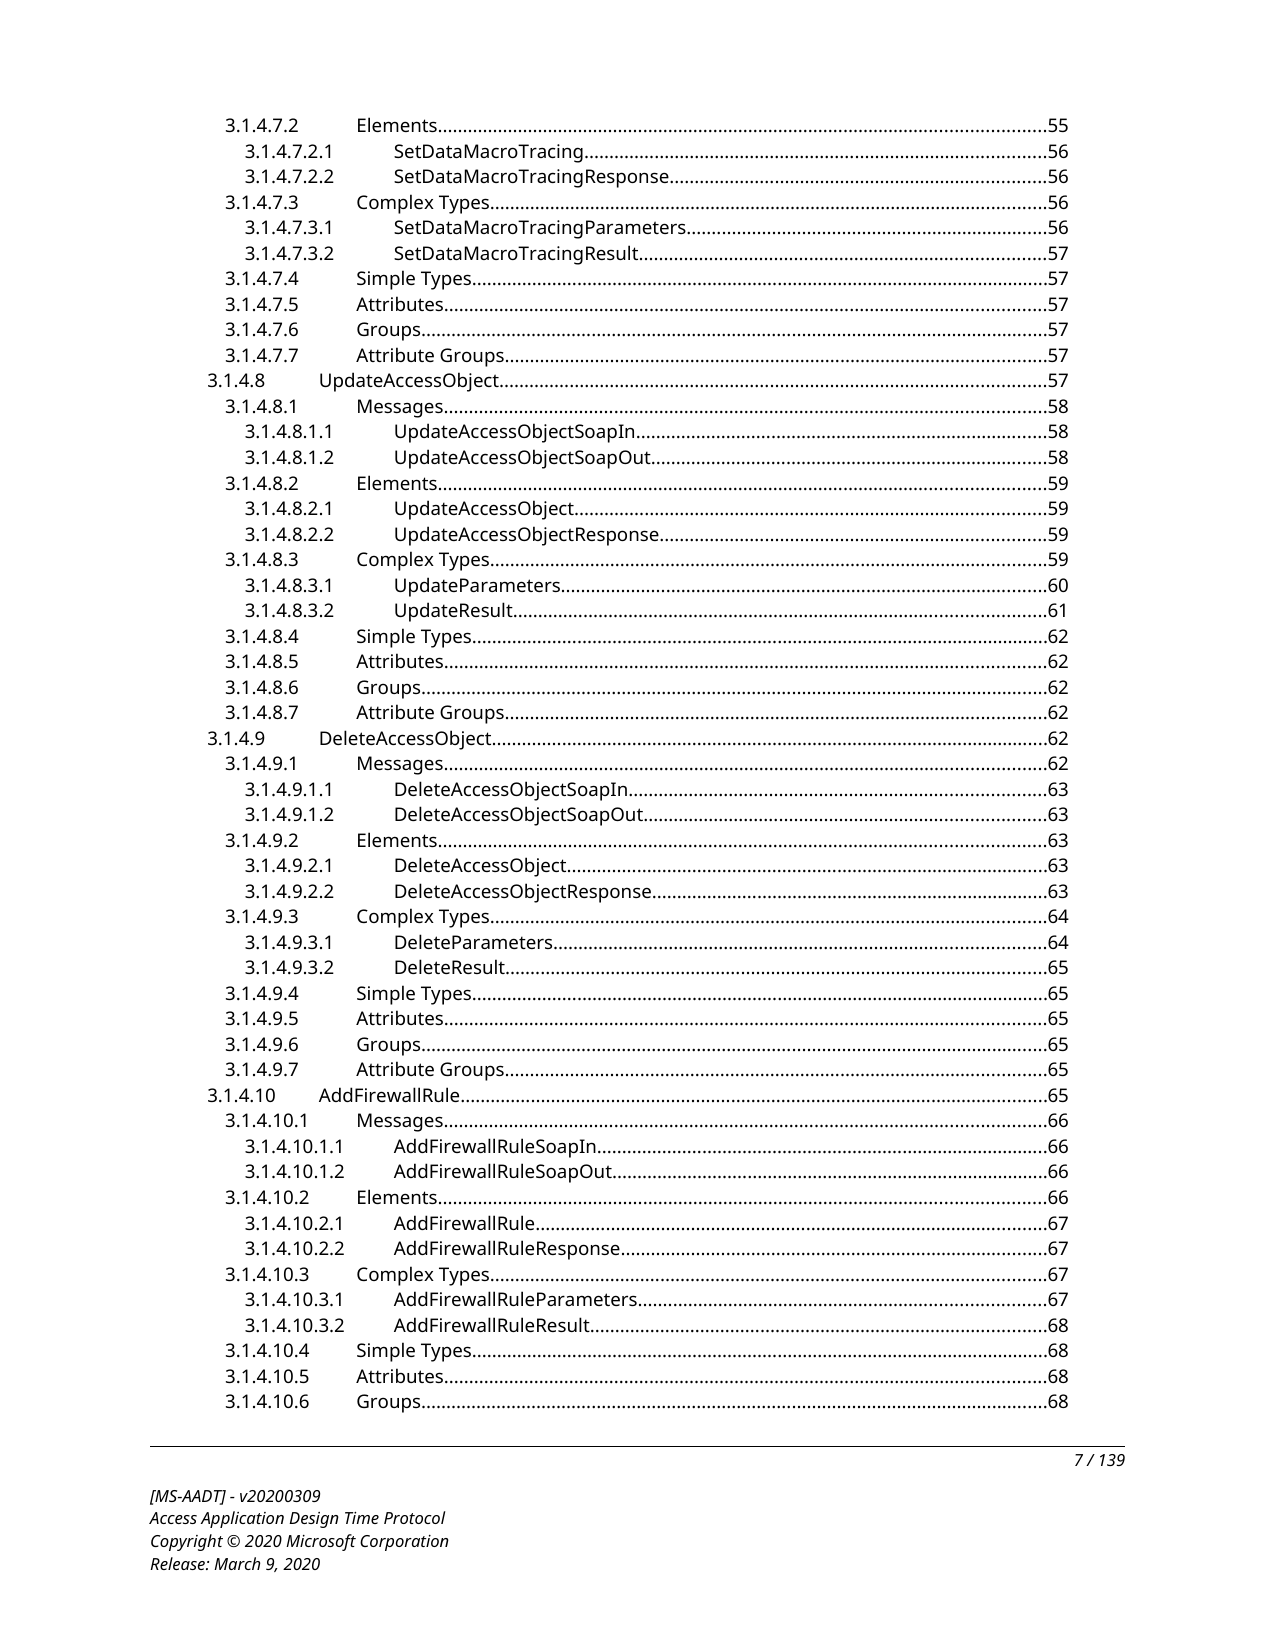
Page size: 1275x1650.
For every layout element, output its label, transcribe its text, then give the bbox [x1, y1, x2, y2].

text 3.1.4.9.1 Messages 62 [225, 751, 1078, 776]
text 3.1.4.7.2 Elements 55 [225, 112, 1078, 138]
text 3.1.4.9.2.2 DeleteAccessObjectResponse 63 [244, 878, 1078, 904]
text 3.1.4.8.5 Attributes 62 [225, 648, 1078, 674]
text 3.1.4.9.4 Simple Types 65 [225, 980, 1078, 1006]
text 3.1.4.8.4 Simple Types 62 [225, 623, 1078, 648]
text 3.1.4.10 AddFirewallRule 65 [207, 1082, 1078, 1108]
text 3.1.4.10.1.2 AddFirewallRuleSoapOut 66 [244, 1159, 1078, 1184]
text 3.1.4.9.3.2 DeleteResult 65 [244, 955, 1078, 980]
text 3.1.4.9.6 Groups 65 [225, 1031, 1078, 1057]
text 3.1.4.7.2.1 SetDataMacroTracing 56 [244, 138, 1078, 163]
text 3.1.4.10.2.1 AddFirewallRule 67 [244, 1210, 1078, 1235]
text 3.1.4.9.2 Elements 63 [225, 827, 1078, 853]
text 3.1.4.10.3.2 AddFirewallRuleResult 68 [244, 1312, 1078, 1337]
text 3.1.4.8.2 Elements 59 [225, 470, 1078, 495]
text 3.1.4.9.3.1 DeleteParameters 64 [244, 929, 1078, 955]
text 3.1.4.7.6 Groups 57 [225, 317, 1078, 342]
text 3.1.4.8.1 Messages 58 [225, 393, 1078, 419]
text 3.1.4.8.1.1 UpdateAccessObjectSoapIn 58 [244, 419, 1078, 444]
text 3.1.4.8.3.2 UpdateResult 61 [244, 597, 1078, 623]
text 3.1.4.7.3 Complex Types 56 [225, 189, 1078, 214]
text 3.1.4.9.1.2 DeleteAccessObjectSoapOut 63 [244, 802, 1078, 827]
text 3.1.4.8.3.1 UpdateParameters 60 [244, 572, 1078, 597]
text 3.1.4.7.5 Attributes 57 [225, 291, 1078, 317]
text 3.1.4.10.5 Attributes 68 [225, 1363, 1078, 1388]
text 3.1.4.8.1.2 UpdateAccessObjectSoapOut 58 [244, 444, 1078, 470]
text 3.1.4.8.2.1 UpdateAccessObject 59 [244, 495, 1078, 521]
text 3.1.4.10.1 Messages 66 [225, 1108, 1078, 1133]
text 3.1.4.8.2.2 UpdateAccessObjectResponse 59 [244, 521, 1078, 546]
text 3.1.4.7.2.2 SetDataMacroTracingResponse 56 [244, 163, 1078, 189]
text 3.1.4.10.3 Complex Types 67 [225, 1261, 1078, 1286]
text 3.1.4.9.1.1 DeleteAccessObjectSoapIn 63 [244, 776, 1078, 802]
text 3.1.4.8.7 Attribute Groups 62 [225, 699, 1078, 725]
text 3.1.4.7.3.2 SetDataMacroTracingResult 57 [244, 240, 1078, 266]
text 3.1.4.10.6 Groups 68 [225, 1388, 1078, 1414]
text 3.1.4.9.3 Complex Types 64 [225, 904, 1078, 929]
text 3.1.4.7.3.1 SetDataMacroTracingParameters 56 [244, 214, 1078, 240]
text 3.1.4.7.7 Attribute Groups 57 [225, 342, 1078, 368]
text 3.1.4.9 DeleteAccessObject 62 [207, 725, 1078, 751]
text 3.1.4.10.1.1 AddFirewallRuleSoapIn 66 [244, 1133, 1078, 1159]
text 3.1.4.9.5 Attributes 65 [225, 1006, 1078, 1031]
text 3.1.4.8.3 Complex Types 59 [225, 546, 1078, 572]
text 3.1.4.10.4 Simple Types 68 [225, 1337, 1078, 1363]
text 3.1.4.10.2 Elements 66 [225, 1184, 1078, 1210]
text 3.1.4.9.7 Attribute Groups 65 [225, 1057, 1078, 1082]
text 3.1.4.9.2.1 DeleteAccessObject 63 [244, 853, 1078, 878]
text 3.1.4.10.2.2 AddFirewallRuleResponse 67 [244, 1235, 1078, 1261]
text 3.1.4.10.3.1 AddFirewallRuleParameters 67 [244, 1286, 1078, 1312]
text 3.1.4.8 UpdateAccessObject 57 [207, 368, 1078, 393]
text 3.1.4.8.6 Groups 62 [225, 674, 1078, 699]
text 3.1.4.7.4 Simple Types 57 [225, 266, 1078, 291]
